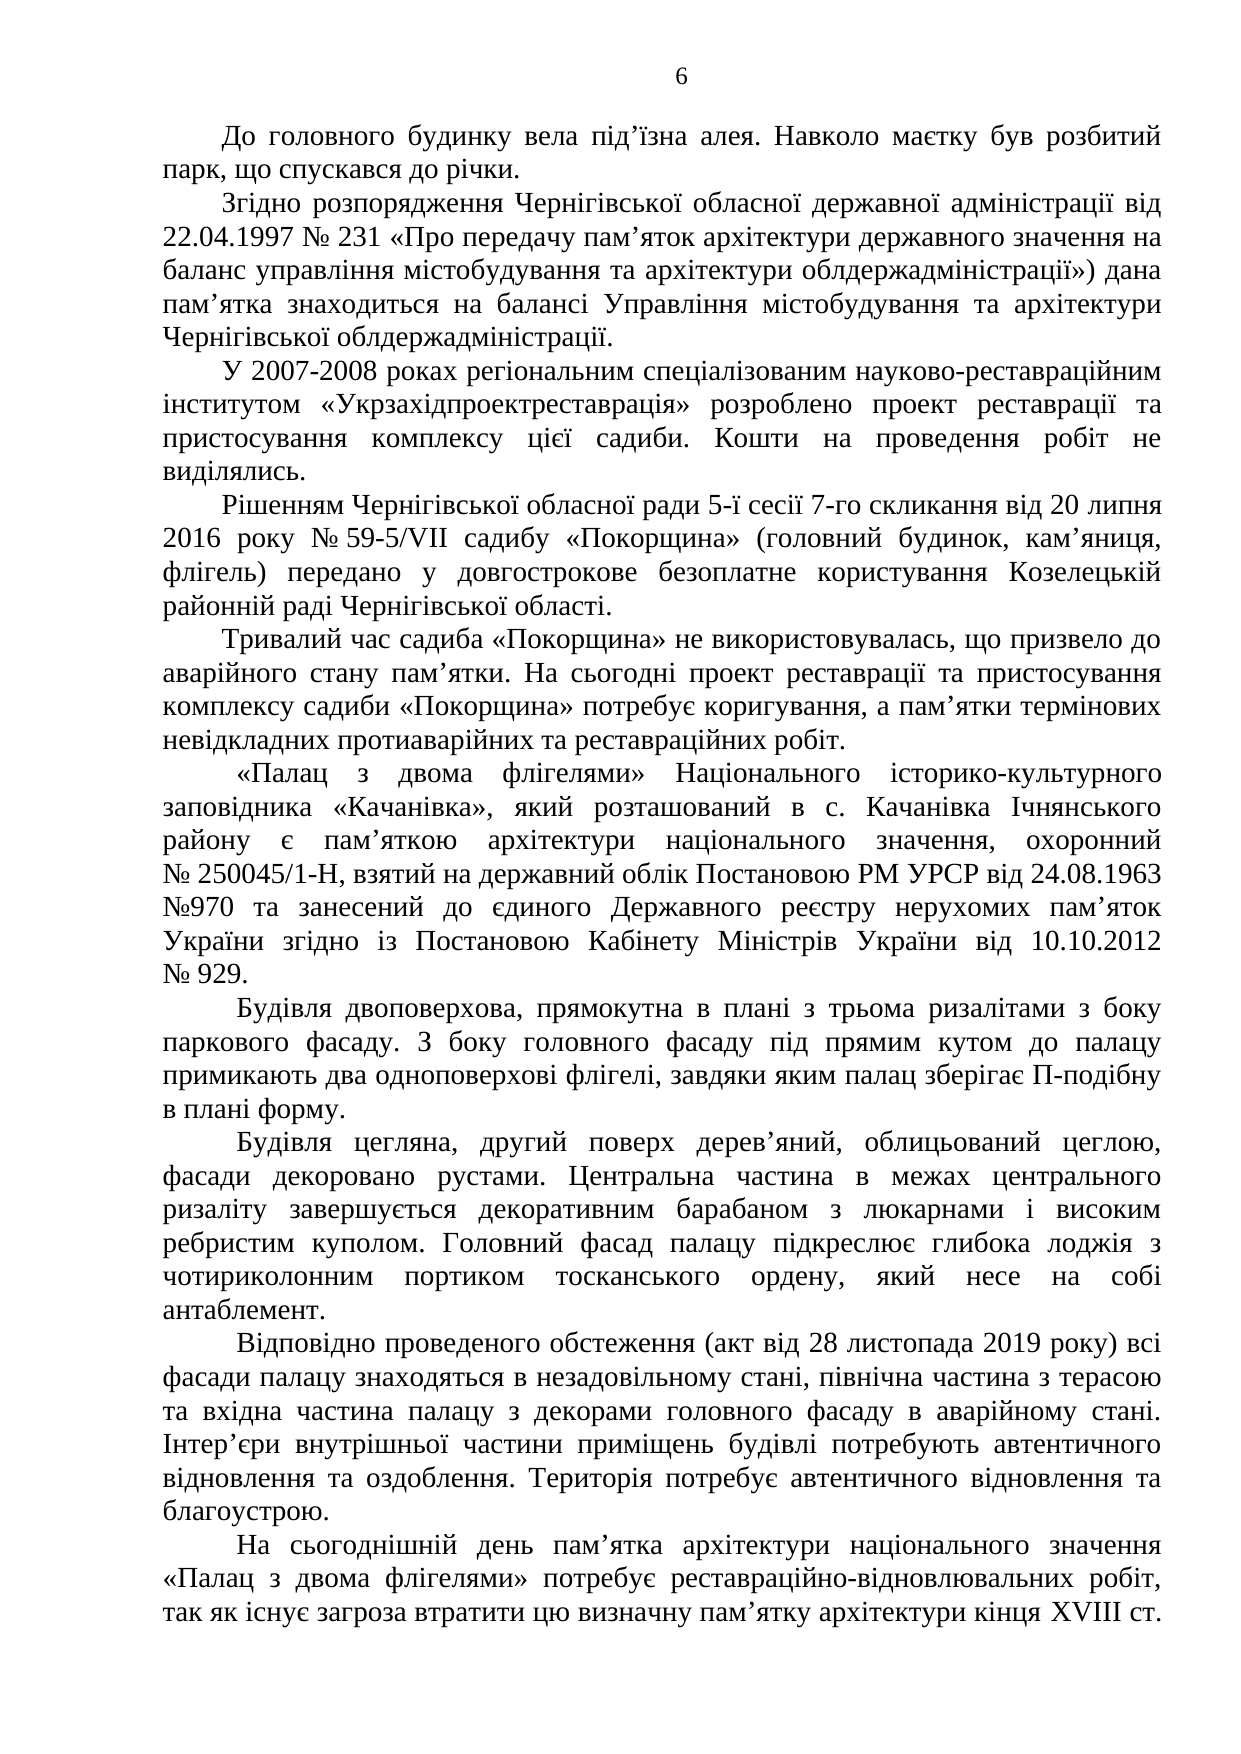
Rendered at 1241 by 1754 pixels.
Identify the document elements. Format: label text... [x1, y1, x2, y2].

text Будівля цегляна, другий поверх дерев’яний, облицьований цеглою, фасади декоровано рустами. Центральна частина в межах центрального ризаліту завершується декоративним барабаном з люкарнами і високим ребристим куполом. Головний фасад палацу підкреслює глибока лоджія з чотириколонним портиком тосканського ордену, який несе на собі антаблемент. [162, 1124, 1162, 1326]
text Згідно розпорядження Чернігівської обласної державної адміністрації від 22.04.1997 № 231 «Про передачу пам’яток архітектури державного значення на баланс управління містобудування та архітектури облдержадміністрації») дана пам’ятка знаходиться на балансі Управління містобудування та архітектури Чернігівської облдержадміністрації. [162, 185, 1162, 353]
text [162, 1527, 1162, 1627]
text Будівля двоповерхова, прямокутна в плані з трьома ризалітами з боку паркового фасаду. З боку головного фасаду під прямим кутом до палацу примикають два одноповерхові флігелі, завдяки яким палац зберігає П-подібну в плані форму. [162, 990, 1162, 1124]
text Рішенням Чернігівської обласної ради 5-ї сесії 7-го скликання від 20 липня 2016 року № 59-5/VII садибу «Покорщина» (головний будинок, кам’яниця, флігель) передано у довгострокове безоплатне користування Козелецькій районній раді Чернігівської області. [162, 487, 1162, 621]
text У 2007-2008 роках регіональним спеціалізованим науково-реставраційним інститутом «Укрзахідпроектреставрація» розроблено проект реставрації та пристосування комплексу цієї садиби. Кошти на проведення робіт не виділялись. [162, 353, 1162, 487]
text Відповідно проведеного обстеження (акт від 28 листопада 2019 року) всі фасади палацу знаходяться в незадовільному стані, північна частина з терасою та вхідна частина палацу з декорами головного фасаду в аварійному стані. Інтер’єри внутрішньої частини приміщень будівлі потребують автентичного відновлення та оздоблення. Територія потребує автентичного відновлення та благоустрою. [162, 1326, 1162, 1527]
text «Палац з двома флігелями» Національного історико-культурного заповідника «Качанівка», який розташований в с. Качанівка Ічнянського району є пам’яткою архітектури національного значення, охоронний № 250045/1-Н, взятий на державний облік Постановою РМ УРСР від 24.08.1963 №970 та занесений до єдиного Державного реєстру нерухомих пам’яток України згідно із Постановою Кабінету Міністрів України від 10.10.2012 № 929. [162, 755, 1162, 990]
text Тривалий час садиба «Покорщина» не використовувалась, що призвело до аварійного стану пам’ятки. На сьогодні проект реставрації та пристосування комплексу садиби «Покорщина» потребує коригування, а пам’ятки термінових невідкладних протиаварійних та реставраційних робіт. [162, 621, 1162, 755]
text До головного будинку вела під’їзна алея. Навколо маєтку був розбитий парк, що спускався до річки. [162, 118, 1162, 185]
